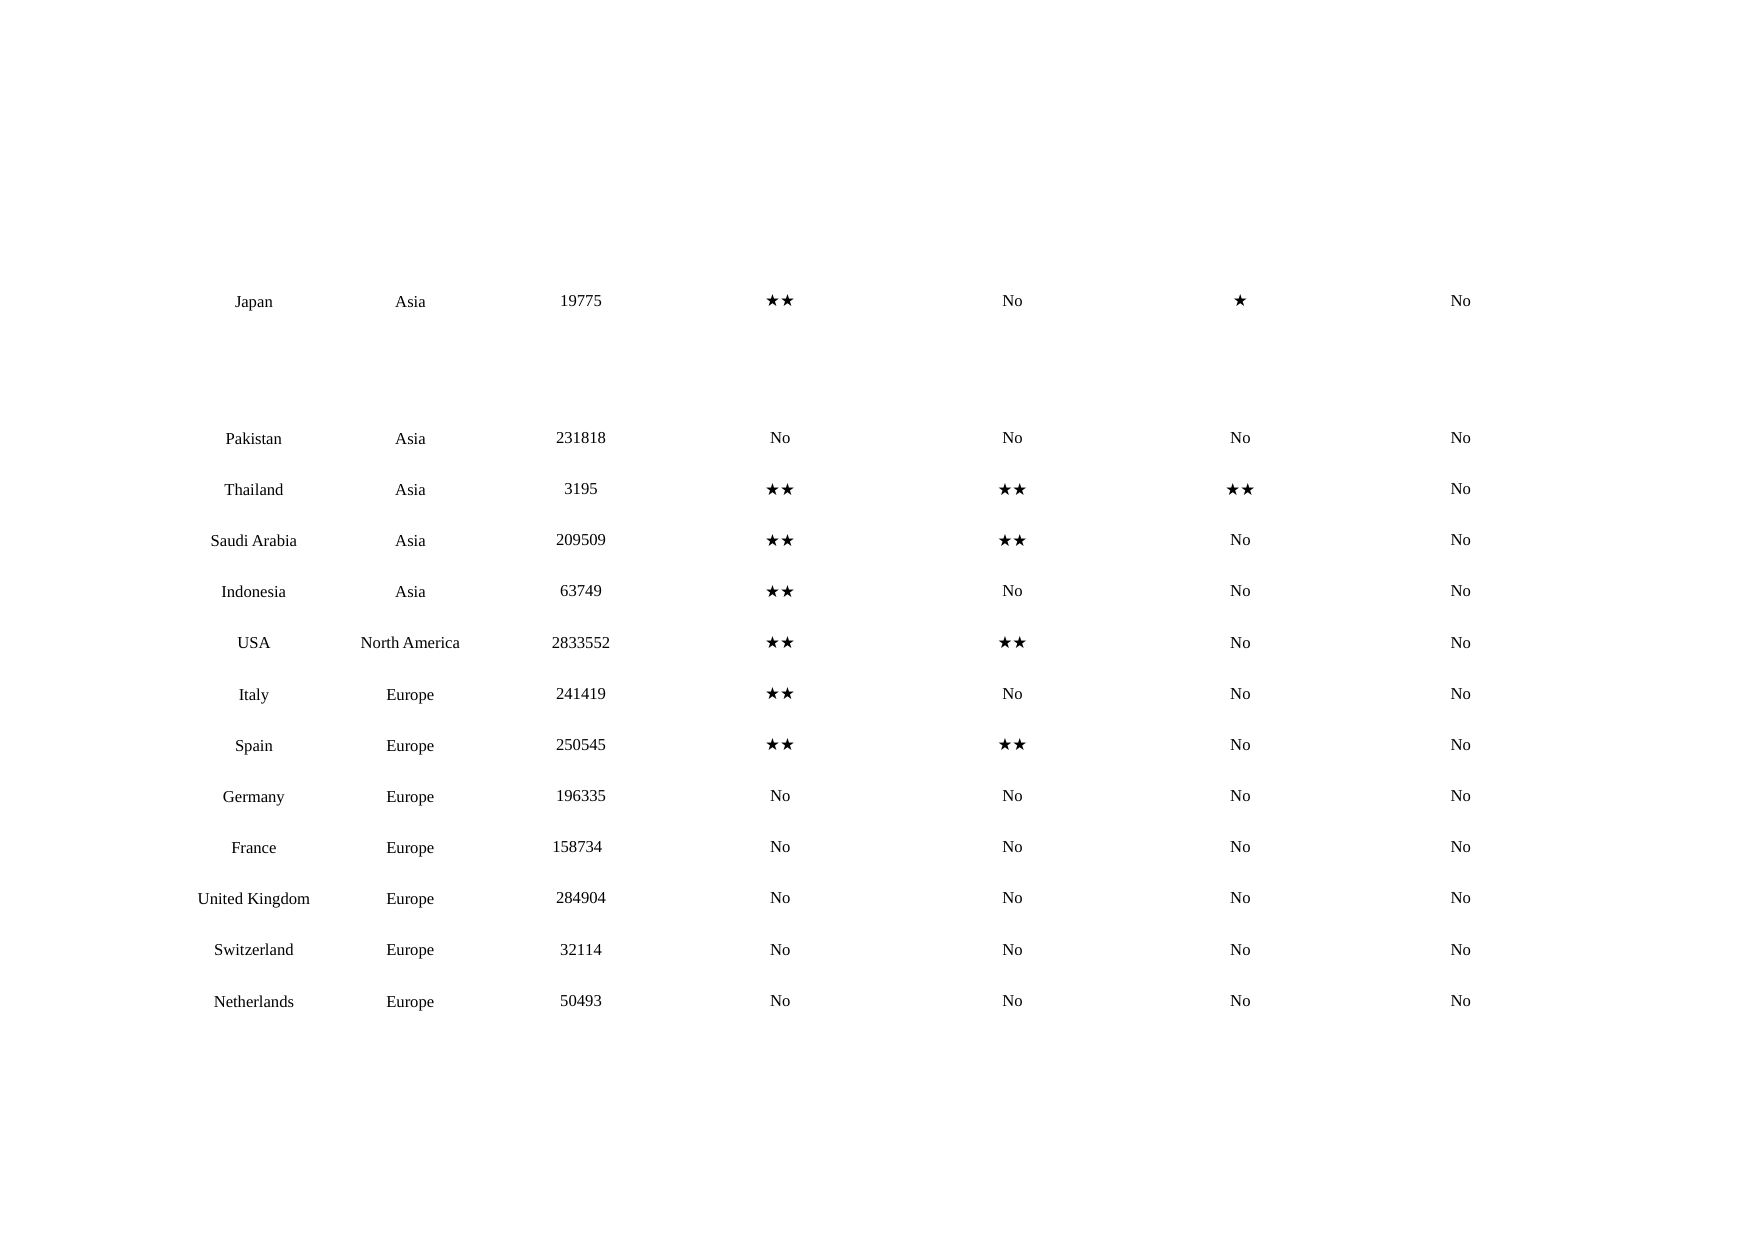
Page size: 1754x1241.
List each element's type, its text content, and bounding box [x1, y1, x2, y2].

table_cell No [1351, 626, 1570, 677]
table_cell Asia [324, 575, 497, 626]
table_cell ★★ [665, 575, 895, 626]
table_cell 241419 [497, 677, 665, 728]
table_cell No [1129, 728, 1351, 779]
table_cell ★★ [665, 626, 895, 677]
table_cell No [1351, 575, 1570, 626]
table_cell ★★ [895, 524, 1129, 574]
table_cell Indonesia [184, 575, 324, 626]
table_cell Europe [324, 881, 497, 933]
table_cell ★★ [665, 472, 895, 523]
table_cell No [895, 677, 1129, 728]
table_cell No [895, 881, 1129, 933]
table_cell No [665, 933, 895, 984]
table_cell No [1129, 881, 1351, 933]
table_cell Asia [324, 472, 497, 523]
table_cell Europe [324, 728, 497, 779]
table_cell 231818 [497, 421, 665, 472]
table_cell ★★ [895, 626, 1129, 677]
table_cell Saudi Arabia [184, 524, 324, 574]
table_cell No [665, 881, 895, 933]
table_cell ★★ [665, 677, 895, 728]
table_cell Europe [324, 677, 497, 728]
table_cell 284904 [497, 881, 665, 933]
table_cell Germany [184, 779, 324, 830]
table_cell No [665, 421, 895, 472]
table_cell No [1351, 677, 1570, 728]
table_cell ★★ [1129, 472, 1351, 523]
table_cell Netherlands [184, 984, 324, 1035]
table_cell No [1129, 626, 1351, 677]
table_cell 250545 [497, 728, 665, 779]
table_cell No [1351, 524, 1570, 574]
table_cell No [1129, 421, 1351, 472]
table_cell No [895, 984, 1129, 1035]
table_cell 3195 [497, 472, 665, 523]
table_cell Europe [324, 779, 497, 830]
table_cell No [665, 984, 895, 1035]
table_cell No [1351, 984, 1570, 1035]
table_cell No [1351, 421, 1570, 472]
table_cell 32114 [497, 933, 665, 984]
table_cell Italy [184, 677, 324, 728]
table_cell ★★ [665, 198, 895, 421]
table_cell Thailand [184, 472, 324, 523]
table_cell No [1351, 728, 1570, 779]
table_cell Japan [184, 198, 324, 421]
table_cell No [895, 198, 1129, 421]
table_cell Europe [324, 830, 497, 881]
table_cell No [1129, 575, 1351, 626]
table_cell ★★ [895, 472, 1129, 523]
table_cell 63749 [497, 575, 665, 626]
table_cell 2833552 [497, 626, 665, 677]
table_cell Pakistan [184, 421, 324, 472]
table_cell No [1129, 524, 1351, 574]
table_cell No [1129, 933, 1351, 984]
table_cell No [665, 830, 895, 881]
table_cell Spain [184, 728, 324, 779]
table_cell North America [324, 626, 497, 677]
table_cell Asia [324, 524, 497, 574]
table_cell No [1351, 830, 1570, 881]
table_cell No [895, 779, 1129, 830]
table_cell No [895, 830, 1129, 881]
table_cell No [1351, 933, 1570, 984]
table_cell Switzerland [184, 933, 324, 984]
table_cell No [1351, 779, 1570, 830]
table_cell United Kingdom [184, 881, 324, 933]
table_cell ★ [1129, 198, 1351, 421]
table_cell ★★ [895, 728, 1129, 779]
table_cell 196335 [497, 779, 665, 830]
table_cell No [1129, 984, 1351, 1035]
table_cell 19775 [497, 198, 665, 421]
table_cell No [1129, 779, 1351, 830]
table_cell ★★ [665, 728, 895, 779]
table_cell 50493 [497, 984, 665, 1035]
table_cell No [1129, 677, 1351, 728]
table_cell Europe [324, 933, 497, 984]
table_cell ★★ [665, 524, 895, 574]
table_cell Asia [324, 421, 497, 472]
table_cell No [1351, 198, 1570, 421]
table_cell No [1129, 830, 1351, 881]
table_cell 209509 [497, 524, 665, 574]
table_cell No [895, 421, 1129, 472]
table_cell No [895, 933, 1129, 984]
table_cell Europe [324, 984, 497, 1035]
table_cell No [665, 779, 895, 830]
table_cell 158734 [497, 830, 665, 881]
table_cell No [895, 575, 1129, 626]
table_cell No [1351, 472, 1570, 523]
table_cell USA [184, 626, 324, 677]
table_cell France [184, 830, 324, 881]
table_cell Asia [324, 198, 497, 421]
table_cell No [1351, 881, 1570, 933]
